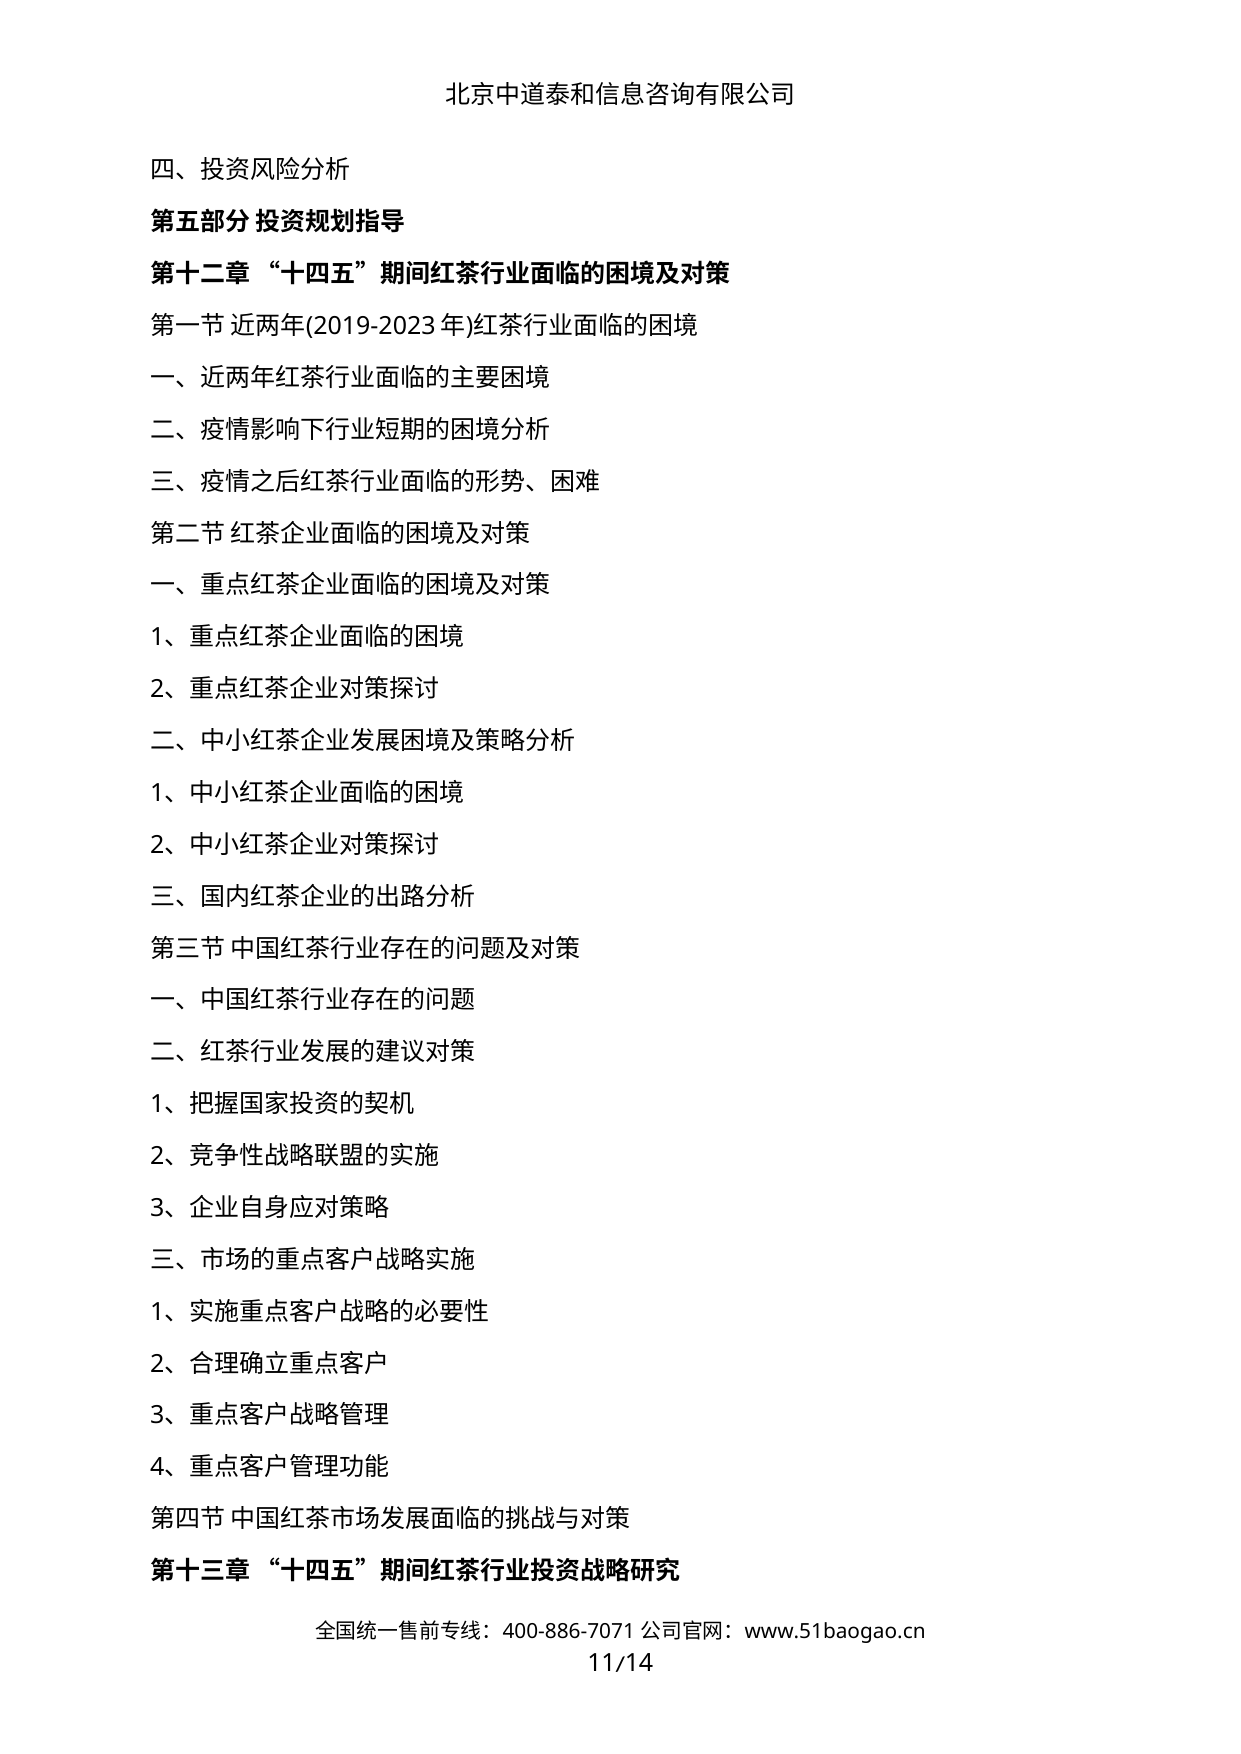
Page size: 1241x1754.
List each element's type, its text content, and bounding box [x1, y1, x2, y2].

text 第十三章 “十四五”期间红茶行业投资战略研究 [150, 1551, 1090, 1587]
text 3、企业自身应对策略 [150, 1187, 1090, 1224]
text 第五部分 投资规划指导 [150, 202, 1090, 238]
text 2、中小红茶企业对策探讨 [150, 824, 1090, 861]
text 二、红茶行业发展的建议对策 [150, 1032, 1090, 1068]
text 第十二章 “十四五”期间红茶行业面临的困境及对策 [150, 254, 1090, 290]
text 1、中小红茶企业面临的困境 [150, 772, 1090, 809]
text 一、中国红茶行业存在的问题 [150, 980, 1090, 1016]
text 四、投资风险分析 [150, 150, 1090, 186]
text 2、竞争性战略联盟的实施 [150, 1136, 1090, 1172]
text 第四节 中国红茶市场发展面临的挑战与对策 [150, 1499, 1090, 1535]
text 第三节 中国红茶行业存在的问题及对策 [150, 928, 1090, 964]
text 1、实施重点客户战略的必要性 [150, 1291, 1090, 1327]
text 4、重点客户管理功能 [150, 1447, 1090, 1483]
text 三、国内红茶企业的出路分析 [150, 876, 1090, 912]
text 二、疫情影响下行业短期的困境分析 [150, 409, 1090, 446]
text 三、市场的重点客户战略实施 [150, 1239, 1090, 1276]
text 二、中小红茶企业发展困境及策略分析 [150, 721, 1090, 757]
text 三、疫情之后红茶行业面临的形势、困难 [150, 461, 1090, 497]
text 1、把握国家投资的契机 [150, 1084, 1090, 1120]
text 一、近两年红茶行业面临的主要困境 [150, 357, 1090, 394]
text 2、重点红茶企业对策探讨 [150, 669, 1090, 705]
text 一、重点红茶企业面临的困境及对策 [150, 565, 1090, 601]
text 1、重点红茶企业面临的困境 [150, 617, 1090, 653]
text 3、重点客户战略管理 [150, 1395, 1090, 1431]
text 第一节 近两年(2019-2023年)红茶行业面临的困境 [150, 306, 1090, 342]
text 第二节 红茶企业面临的困境及对策 [150, 513, 1090, 549]
text 2、合理确立重点客户 [150, 1343, 1090, 1379]
